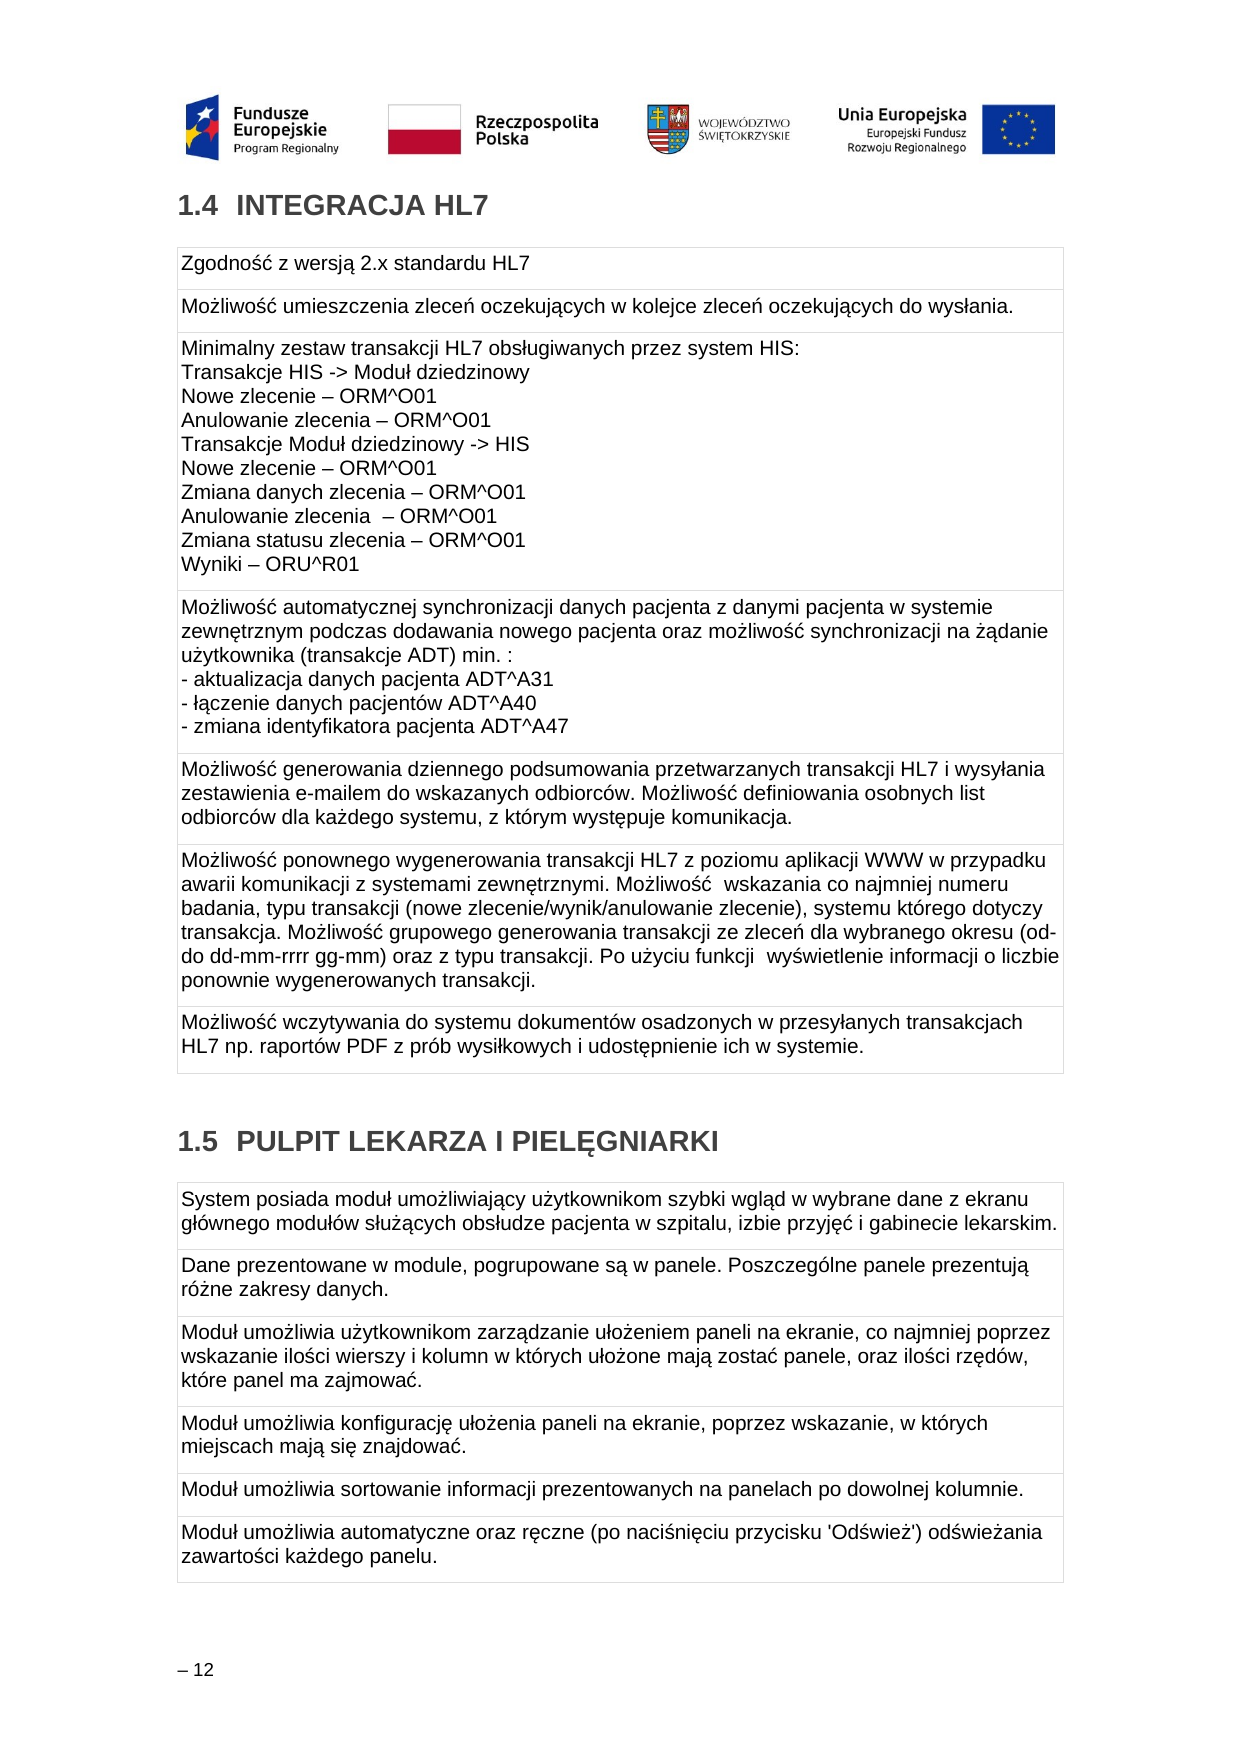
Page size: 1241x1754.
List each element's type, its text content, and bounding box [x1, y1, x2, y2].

table_cell Możliwość generowania dziennego podsumowania przetwarzanych transakcji HL7 i wysyłania zestawienia e-mailem do wskazanych odbiorców. Możliwość definiowania osobnych list odbiorców dla każdego systemu, z którym występuje komunikacja. [178, 754, 1063, 843]
table_header Zgodność z wersją 2.x standardu HL7 [178, 248, 1063, 289]
table_cell Możliwość wczytywania do systemu dokumentów osadzonych w przesyłanych transakcjach HL7 np. raportów PDF z prób wysiłkowych i udostępnienie ich w systemie. [178, 1007, 1063, 1073]
table_cell Możliwość umieszczenia zleceń oczekujących w kolejce zleceń oczekujących do wysłania. [178, 290, 1063, 332]
table_cell Dane prezentowane w module, pogrupowane są w panele. Poszczególne panele prezentują różne zakresy danych. [178, 1250, 1063, 1316]
subtitle PULPIT LEKARZA I PIELĘGNIARKI [177, 1124, 1063, 1157]
table_cell Możliwość ponownego wygenerowania transakcji HL7 z poziomu aplikacji WWW w przypadku awarii komunikacji z systemami zewnętrznymi. Możliwość wskazania co najmniej numeru badania, typu transakcji (nowe zlecenie/wynik/anulowanie zlecenie), systemu którego dotyczy transakcja. Możliwość grupowego generowania transakcji ze zleceń dla wybranego okresu (od-do dd-mm-rrrr gg-mm) oraz z typu transakcji. Po użyciu funkcji wyświetlenie informacji o liczbie ponownie wygenerowanych transakcji. [178, 845, 1063, 1006]
table_cell Moduł umożliwia konfigurację ułożenia paneli na ekranie, poprzez wskazanie, w których miejscach mają się znajdować. [178, 1407, 1063, 1473]
table_cell Minimalny zestaw transakcji HL7 obsługiwanych przez system HIS: Transakcje HIS -> Moduł dziedzinowy Nowe zlecenie – ORM^O01 Anulowanie zlecenia – ORM^O01 Transakcje Moduł dziedzinowy -> HIS Nowe zlecenie – ORM^O01 Zmiana danych zlecenia – ORM^O01 Anulowanie zlecenia – ORM^O01 Zmiana statusu zlecenia – ORM^O01 Wyniki – ORU^R01 [178, 333, 1063, 590]
subtitle INTEGRACJA HL7 [177, 188, 1063, 222]
picture [177, 86, 1063, 167]
table_cell Moduł umożliwia automatyczne oraz ręczne (po naciśnięciu przycisku 'Odśwież') odświeżania zawartości każdego panelu. [178, 1517, 1063, 1582]
table_cell Możliwość automatycznej synchronizacji danych pacjenta z danymi pacjenta w systemie zewnętrznym podczas dodawania nowego pacjenta oraz możliwość synchronizacji na żądanie użytkownika (transakcje ADT) min. : - aktualizacja danych pacjenta ADT^A31 - łączenie danych pacjentów ADT^A40 - zmiana identyfikatora pacjenta ADT^A47 [178, 591, 1063, 753]
table_cell Moduł umożliwia użytkownikom zarządzanie ułożeniem paneli na ekranie, co najmniej poprzez wskazanie ilości wierszy i kolumn w których ułożone mają zostać panele, oraz ilości rzędów, które panel ma zajmować. [178, 1317, 1063, 1406]
table_cell Moduł umożliwia sortowanie informacji prezentowanych na panelach po dowolnej kolumnie. [178, 1474, 1063, 1516]
